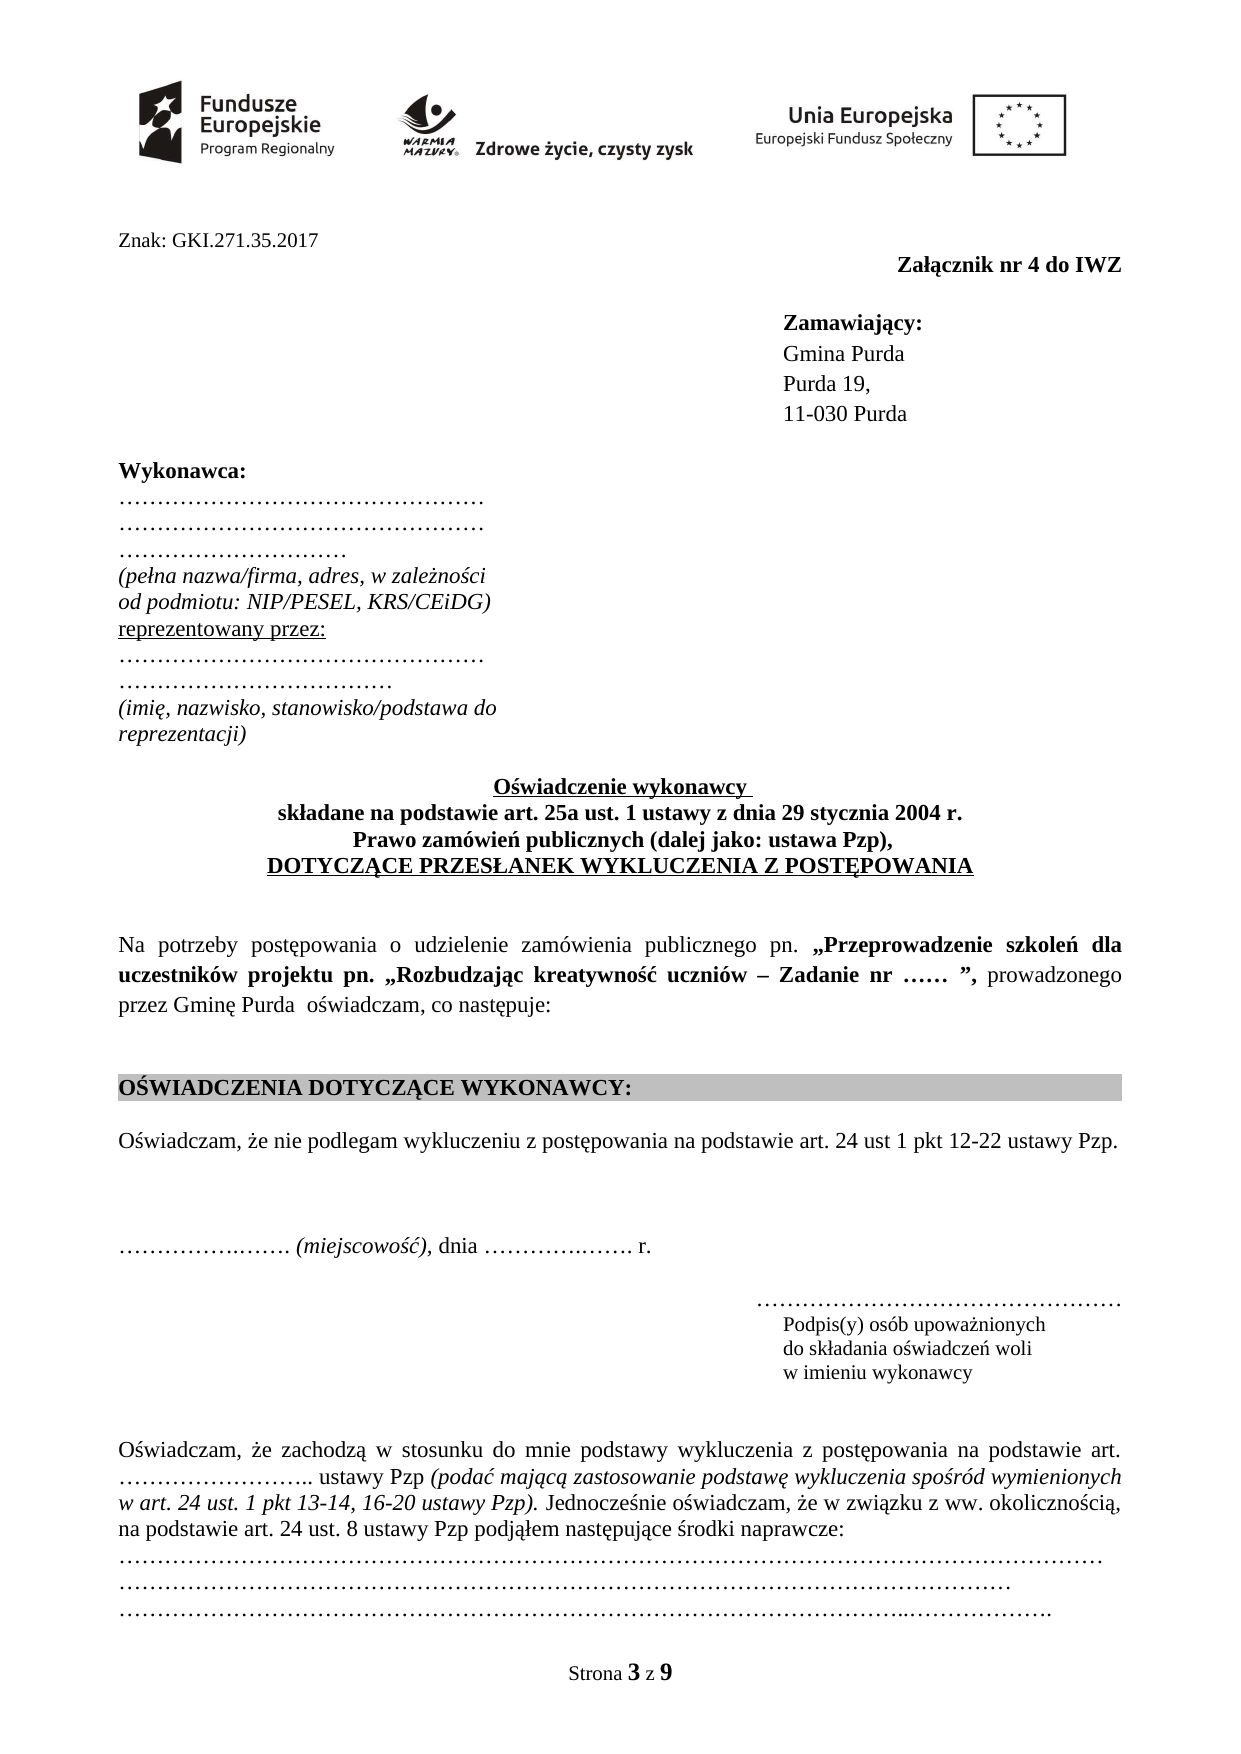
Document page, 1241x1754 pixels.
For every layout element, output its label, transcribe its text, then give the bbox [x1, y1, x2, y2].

text ………………………………………… [118, 1285, 1122, 1312]
text Purda 19, [738, 370, 1122, 396]
text ………………………………………………………………………………………………………………………………………………………………………………………………………………………… [118, 1542, 1122, 1594]
text ………………………………………………………………………… [118, 641, 502, 694]
text DOTYCZĄCE PRZESŁANEK WYKLUCZENIA Z POSTĘPOWANIA [118, 852, 1122, 878]
text Wykonawca: [118, 457, 1122, 483]
text Podpis(y) osób upoważnionych [118, 1312, 1122, 1336]
text do składania oświadczeń woli [118, 1336, 1122, 1360]
picture [118, 59, 1087, 184]
text ……………………………………………………………………………………………………………… [118, 483, 502, 562]
text (imię, nazwisko, stanowisko/podstawa do reprezentacji) [118, 694, 502, 747]
text reprezentowany przez: [118, 615, 1122, 641]
text …………………………………………………………………………………………..………………. [118, 1594, 1122, 1621]
text Prawo zamówień publicznych (dalej jako: ustawa Pzp), [118, 826, 1122, 852]
text 11-030 Purda [738, 400, 1122, 426]
text Oświadczenie wykonawcy [118, 773, 1122, 799]
text składane na podstawie art. 25a ust. 1 ustawy z dnia 29 stycznia 2004 r. [118, 799, 1122, 826]
text Załącznik nr 4 do IWZ [709, 252, 1122, 278]
text …………….……. (miejscowość), dnia ………….……. r. [118, 1232, 1122, 1259]
text Oświadczam, że nie podlegam wykluczeniu z postępowania na podstawie art. 24 ust 1 pkt 12-22 ustawy Pzp. [118, 1127, 1122, 1153]
text Zamawiający: [783, 309, 1122, 336]
text (pełna nazwa/firma, adres, w zależności od podmiotu: NIP/PESEL, KRS/CEiDG) [118, 562, 502, 615]
text Oświadczam, że zachodzą w stosunku do mnie podstawy wykluczenia z postępowania na podstawie art. …………………….. ustawy Pzp (podać mającą zastosowanie podstawę wykluczenia spośród wymienionych w art. 24 ust. 1 pkt 13-14, 16-20 ustawy Pzp). Jednocześnie oświadczam, że w związku z ww. okolicznością, na podstawie art. 24 ust. 8 ustawy Pzp podjąłem następujące środki naprawcze: [118, 1436, 1122, 1542]
text Na potrzeby postępowania o udzielenie zamówienia publicznego pn. „Przeprowadzenie szkoleń dla uczestników projektu pn. „Rozbudzając kreatywność uczniów – Zadanie nr …… ”, prowadzonego przez Gminę Purda oświadczam, co następuje: [118, 931, 1122, 1018]
text OŚWIADCZENIA DOTYCZĄCE WYKONAWCY: [118, 1074, 1122, 1101]
text Gmina Purda [738, 340, 1122, 366]
text w imieniu wykonawcy [118, 1360, 1122, 1384]
